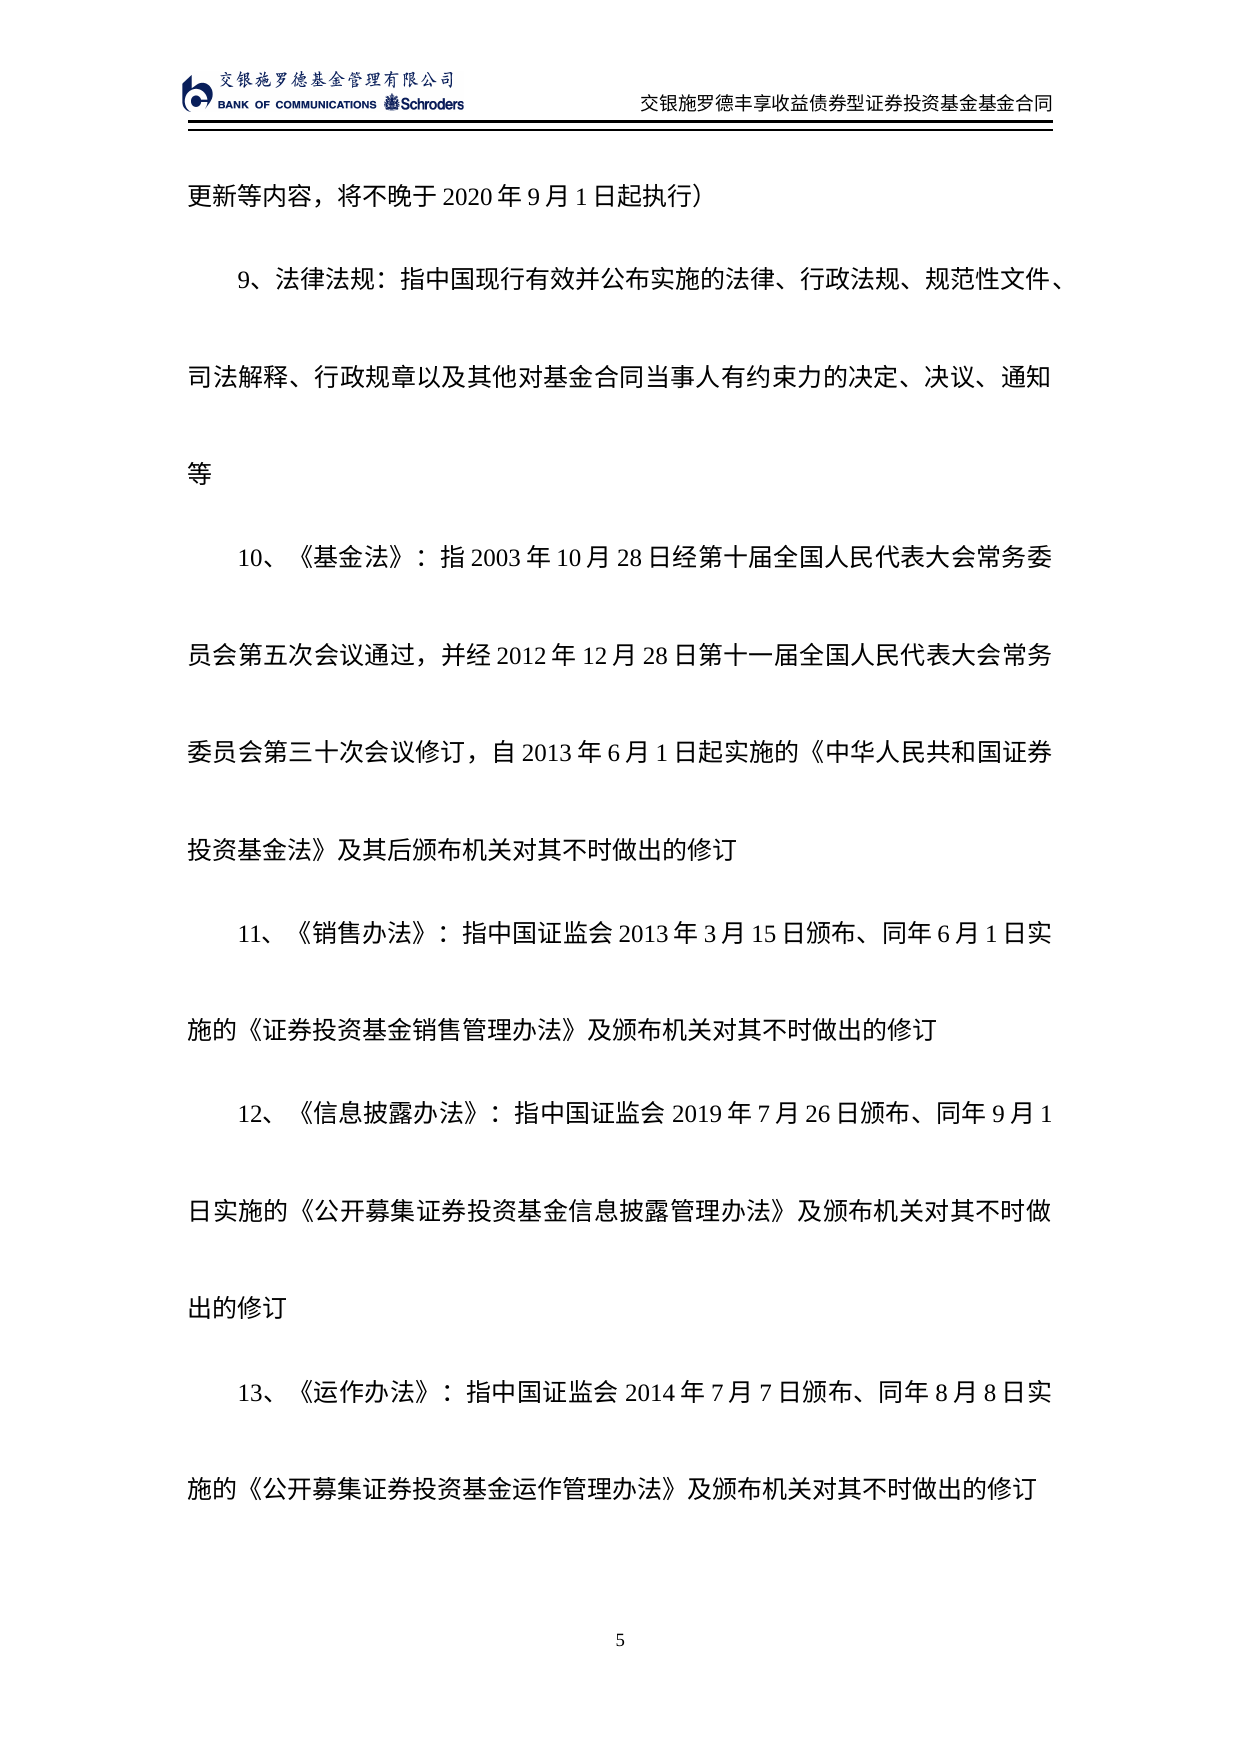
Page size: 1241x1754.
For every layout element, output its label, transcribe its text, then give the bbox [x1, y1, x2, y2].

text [187, 162, 1053, 227]
text 10、《基金法》：指经第十届全国人民代表大会常务委员会第五次会议通过，并经2012年12月28日第十一届全国人民代表大会常务委员会第三十次会议修订，自2013年6月1日起实施的《中华人民共和国证券投资基金法》及其后颁布机关对其不时做出的修订 [187, 523, 1053, 881]
text 13、《运作办法》：指中国证监会2014年7月7日颁布、同年8月8日实施的《公开募集证券投资基金运作管理办法》及颁布机关对其不时做出的修订 [187, 1358, 1053, 1520]
text 11、《销售办法》：指中国证监会2013年3月15日颁布、同年6月1日实施的《证券投资基金销售管理办法》及颁布机关对其不时做出的修订 [187, 899, 1053, 1061]
text 9、法律法规：指中国现行有效并公布实施的法律、行政法规、规范性文件、司法解释、行政规章以及其他对基金合同当事人有约束力的决定、决议、通知等 [187, 245, 1053, 505]
picture [182, 71, 464, 112]
text 12、《信息披露办法》：指中国证监会2019年7月26日颁布、同年9月1日实施的《公开募集证券投资基金信息披露管理办法》及颁布机关对其不时做出的修订 [187, 1079, 1053, 1339]
